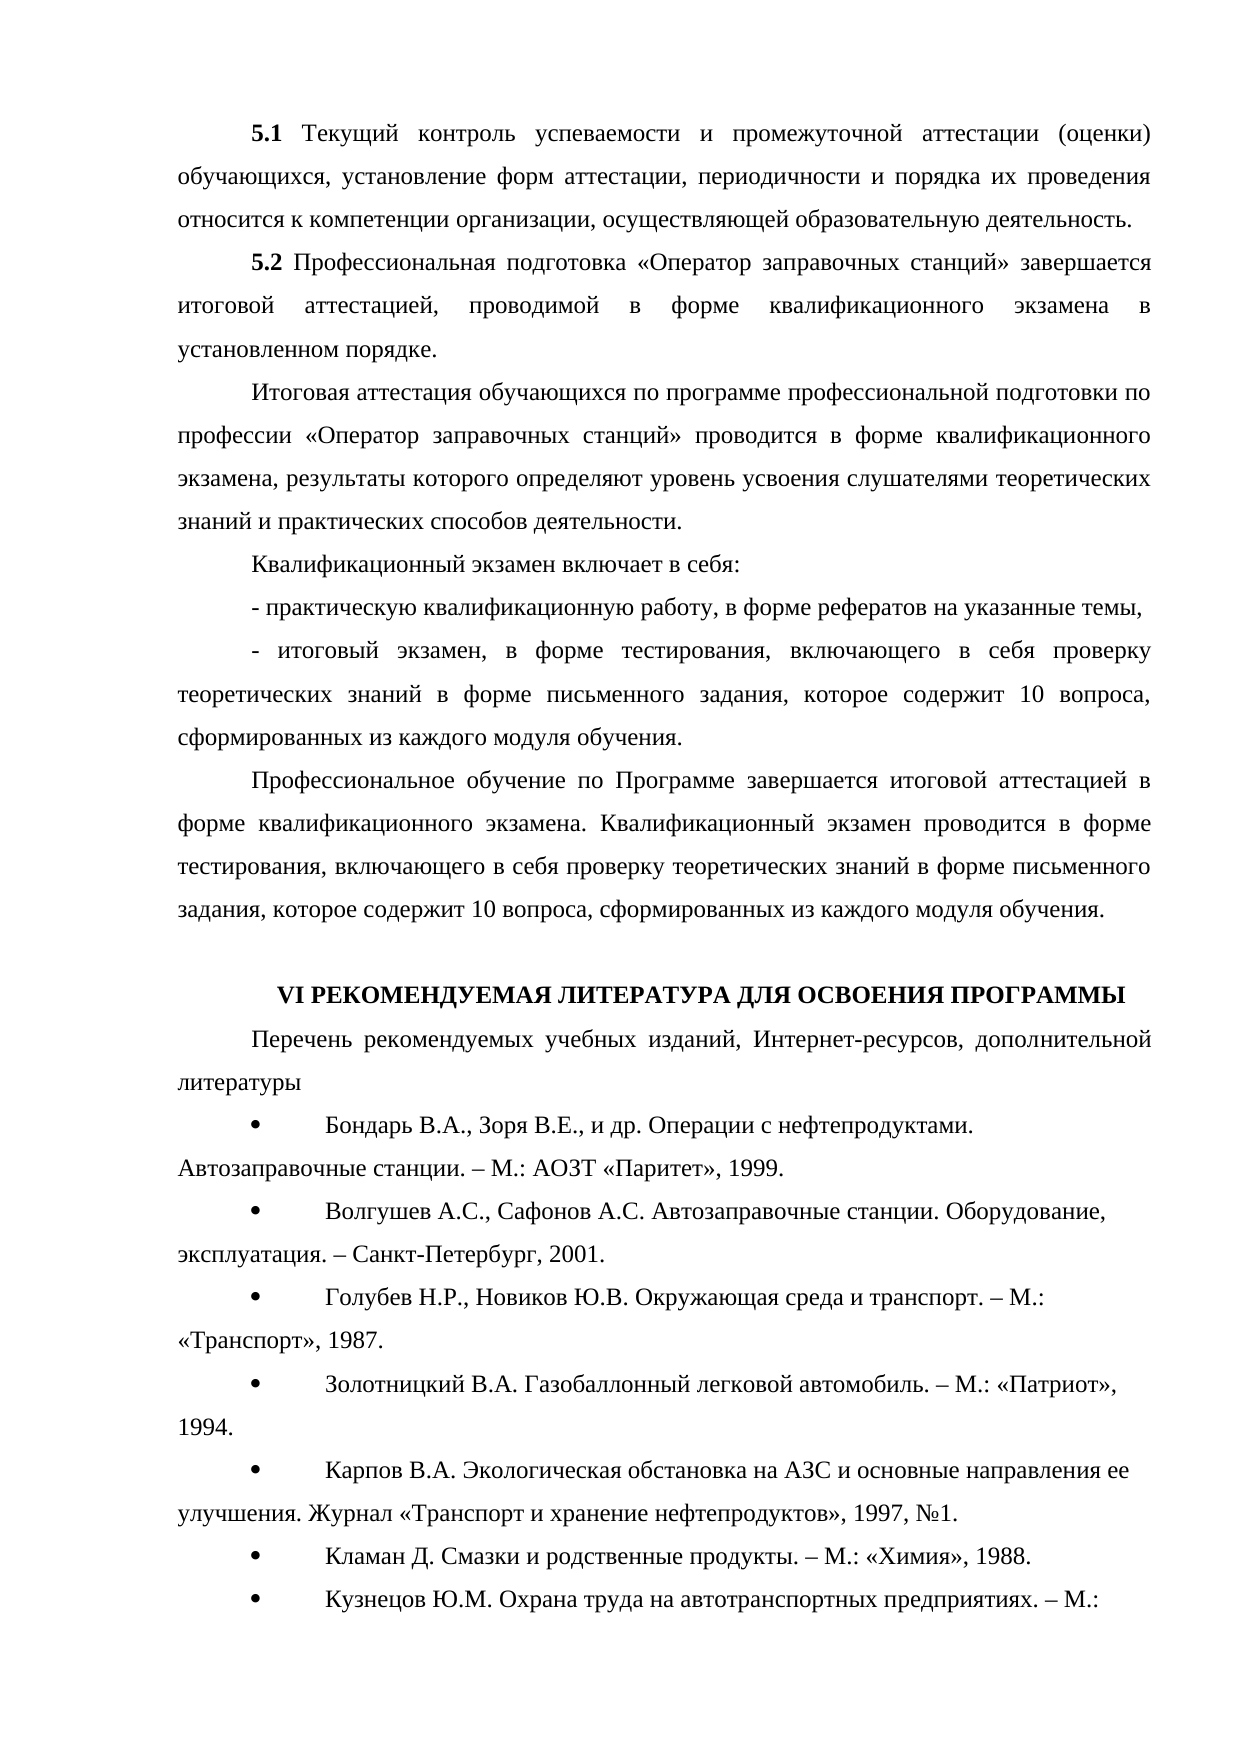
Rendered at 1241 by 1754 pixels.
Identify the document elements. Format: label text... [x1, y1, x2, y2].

text - практическую квалификационную работу, в форме рефератов на указанные темы, [177, 592, 1152, 621]
text - итоговый экзамен, в форме тестирования, включающего в себя проверку теоретических знаний в форме письменного задания, которое содержит 10 вопроса, сформированных из каждого модуля обучения. [177, 636, 1152, 751]
text Итоговая аттестация обучающихся по программе профессиональной подготовки по профессии «Оператор заправочных станций» проводится в форме квалификационного экзамена, результаты которого определяют уровень усвоения слушателями теоретических знаний и практических способов деятельности. [177, 377, 1152, 535]
list Кламан Д. Смазки и родственные продукты. – М.: «Химия», 1988. [177, 1541, 1152, 1570]
text 5.1 Текущий контроль успеваемости и промежуточной аттестации (оценки) обучающихся, установление форм аттестации, периодичности и порядка их проведения относится к компетенции организации, осуществляющей образовательную деятельность. [177, 118, 1152, 233]
text VI РЕКОМЕНДУЕМАЯ ЛИТЕРАТУРА ДЛЯ ОСВОЕНИЯ ПРОГРАММЫ [177, 981, 1152, 1009]
list Золотницкий В.А. Газобаллонный легковой автомобиль. – М.: «Патриот», 1994. [177, 1369, 1152, 1441]
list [177, 1584, 1152, 1613]
text Перечень рекомендуемых учебных изданий, Интернет-ресурсов, дополнительной литературы [177, 1024, 1152, 1096]
list Голубев Н.Р., Новиков Ю.В. Окружающая среда и транспорт. – М.: «Транспорт», 1987. [177, 1282, 1152, 1354]
list Карпов В.А. Экологическая обстановка на АЗС и основные направления ее улучшения. Журнал «Транспорт и хранение нефтепродуктов», 1997, №1. [177, 1455, 1152, 1527]
text Квалификационный экзамен включает в себя: [177, 549, 1152, 578]
text Профессиональное обучение по Программе завершается итоговой аттестацией в форме квалификационного экзамена. Квалификационный экзамен проводится в форме тестирования, включающего в себя проверку теоретических знаний в форме письменного задания, которое содержит 10 вопроса, сформированных из каждого модуля обучения. [177, 765, 1152, 923]
list Бондарь В.А., Зоря В.Е., и др. Операции с нефтепродуктами. Автозаправочные станции. – М.: АОЗТ «Паритет», 1999. [177, 1110, 1152, 1182]
text 5.2 Профессиональная подготовка «Оператор заправочных станций» завершается итоговой аттестацией, проводимой в форме квалификационного экзамена в установленном порядке. [177, 247, 1152, 362]
list Волгушев А.С., Сафонов А.С. Автозаправочные станции. Оборудование, эксплуатация. – Санкт-Петербург, 2001. [177, 1196, 1152, 1268]
